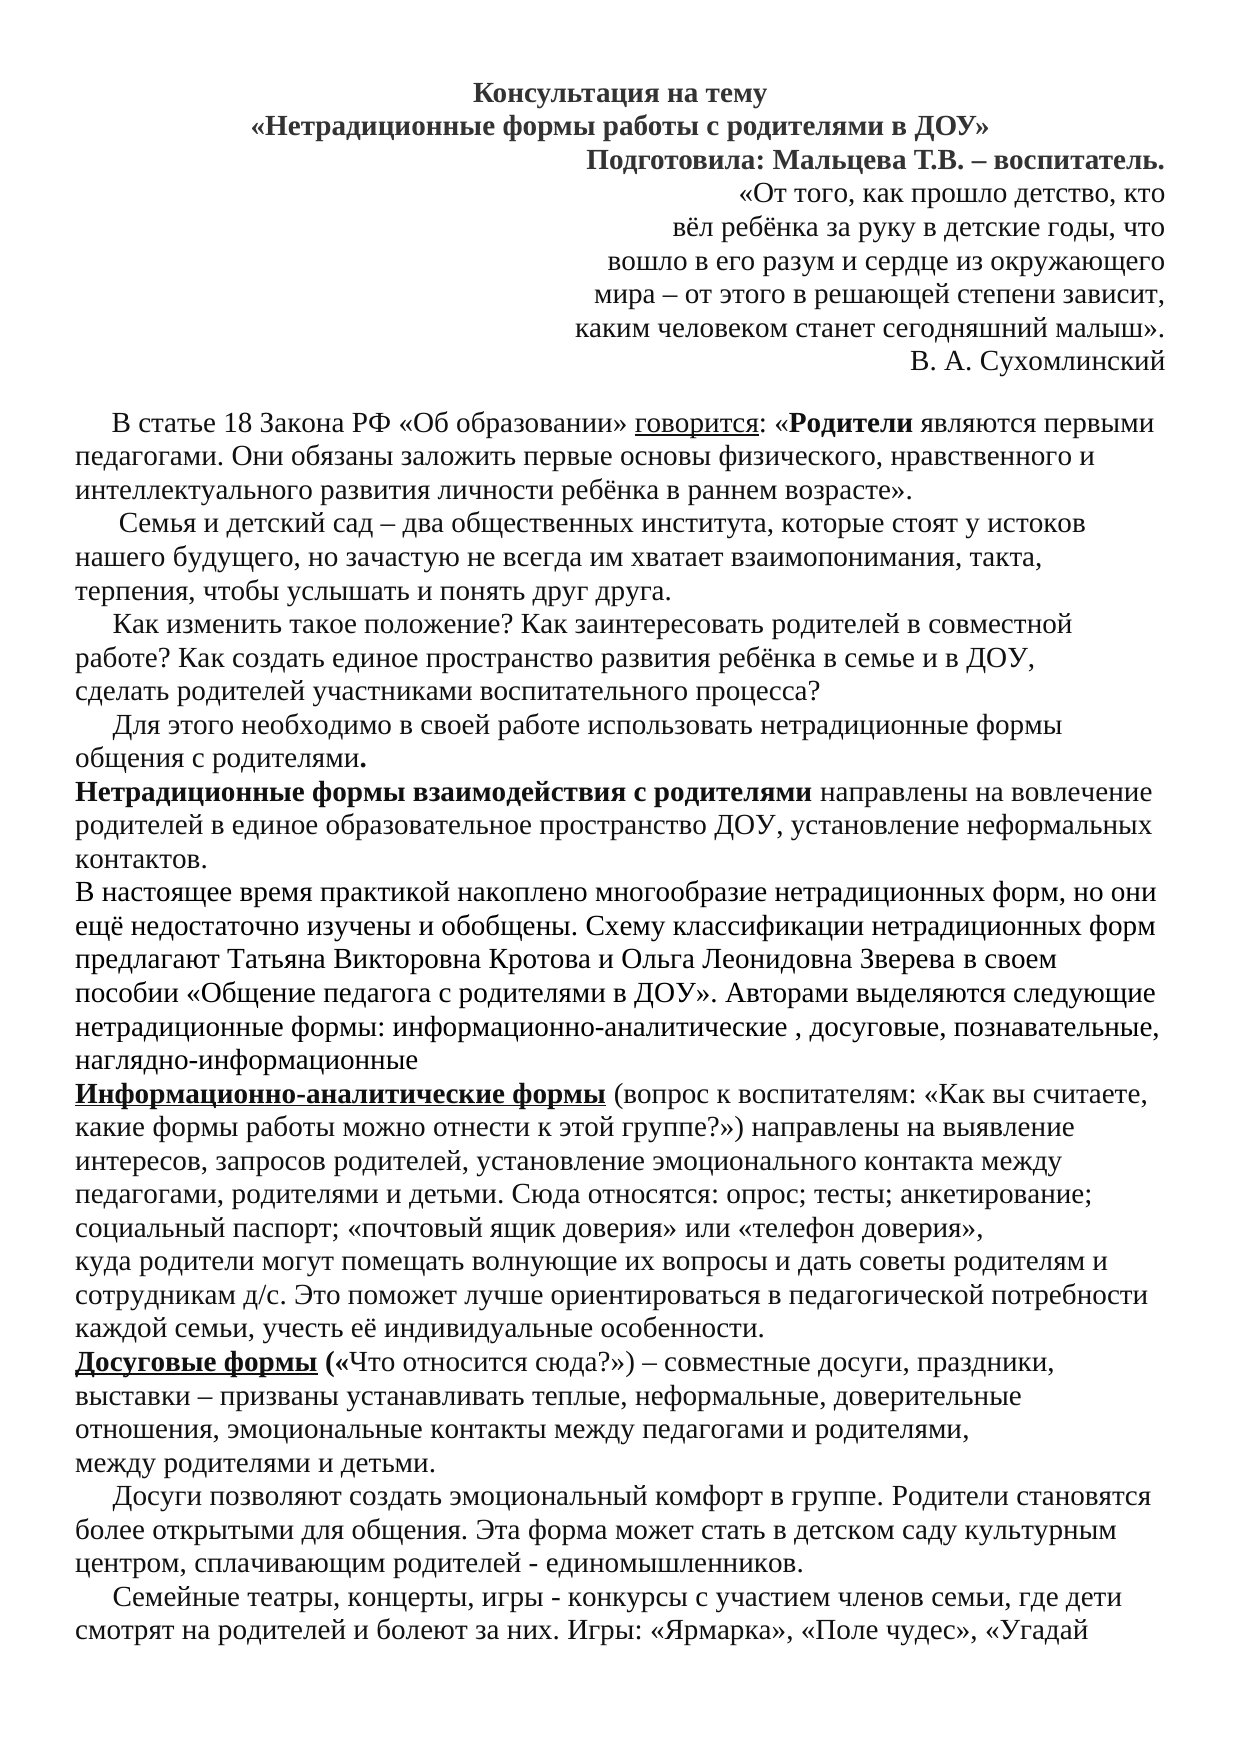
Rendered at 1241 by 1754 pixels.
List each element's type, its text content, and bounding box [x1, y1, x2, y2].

text мира – от этого в решающей степени зависит, [75, 276, 1165, 310]
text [75, 1579, 1165, 1646]
subtitle Подготовила: Мальцева Т.В. – воспитатель. [75, 142, 1165, 176]
subtitle «Нетрадиционные формы работы с родителями в ДОУ» [75, 108, 1165, 142]
text Досуговые формы («Что относится сюда?») – совместные досуги, праздники, выставки – призваны устанавливать теплые, неформальные, доверительные отношения, эмоциональные контакты между педагогами и родителями, между родителями и детьми. [75, 1344, 1165, 1478]
text В. А. Сухомлинский [75, 343, 1165, 377]
text Досуги позволяют создать эмоциональный комфорт в группе. Родители становятся более открытыми для общения. Эта форма может стать в детском саду культурным центром, сплачивающим родителей - единомышленников. [75, 1478, 1165, 1579]
text вёл ребёнка за руку в детские годы, что [75, 209, 1165, 243]
text В настоящее время практикой накоплено многообразие нетрадиционных форм, но они ещё недостаточно изучены и обобщены. Схему классификации нетрадиционных форм предлагают Татьяна Викторовна Кротова и Ольга Леонидовна Зверева в своем пособии «Общение педагога с родителями в ДОУ». Авторами выделяются следующие нетрадиционные формы: информационно-аналитические , досуговые, познавательные, наглядно-информационные [75, 874, 1165, 1076]
text вошло в его разум и сердце из окружающего [75, 243, 1165, 276]
subtitle Консультация на тему [75, 75, 1165, 108]
text «От того, как прошло детство, кто [75, 176, 1165, 209]
text каким человеком станет сегодняшний малыш». [75, 310, 1165, 343]
text Как изменить такое положение? Как заинтересовать родителей в совместной работе? Как создать единое пространство развития ребёнка в семье и в ДОУ, сделать родителей участниками воспитательного процесса? [75, 606, 1165, 707]
text Для этого необходимо в своей работе использовать нетрадиционные формы общения с родителями. [75, 707, 1165, 774]
text В статье 18 Закона РФ «Об образовании» говорится: «Родители являются первыми педагогами. Они обязаны заложить первые основы физического, нравственного и интеллектуального развития личности ребёнка в раннем возрасте». [75, 405, 1165, 506]
text Информационно-аналитические формы (вопрос к воспитателям: «Как вы считаете, какие формы работы можно отнести к этой группе?») направлены на выявление интересов, запросов родителей, установление эмоционального контакта между педагогами, родителями и детьми. Сюда относятся: опрос; тесты; анкетирование; социальный паспорт; «почтовый ящик доверия» или «телефон доверия», куда родители могут помещать волнующие их вопросы и дать советы родителям и сотрудникам д/с. Это поможет лучше ориентироваться в педагогической потребности каждой семьи, учесть её индивидуальные особенности. [75, 1076, 1165, 1344]
text Нетрадиционные формы взаимодействия с родителями направлены на вовлечение родителей в единое образовательное пространство ДОУ, установление неформальных контактов. [75, 774, 1165, 874]
text Семья и детский сад – два общественных института, которые стоят у истоков нашего будущего, но зачастую не всегда им хватает взаимопонимания, такта, терпения, чтобы услышать и понять друг друга. [672, 506, 1165, 606]
